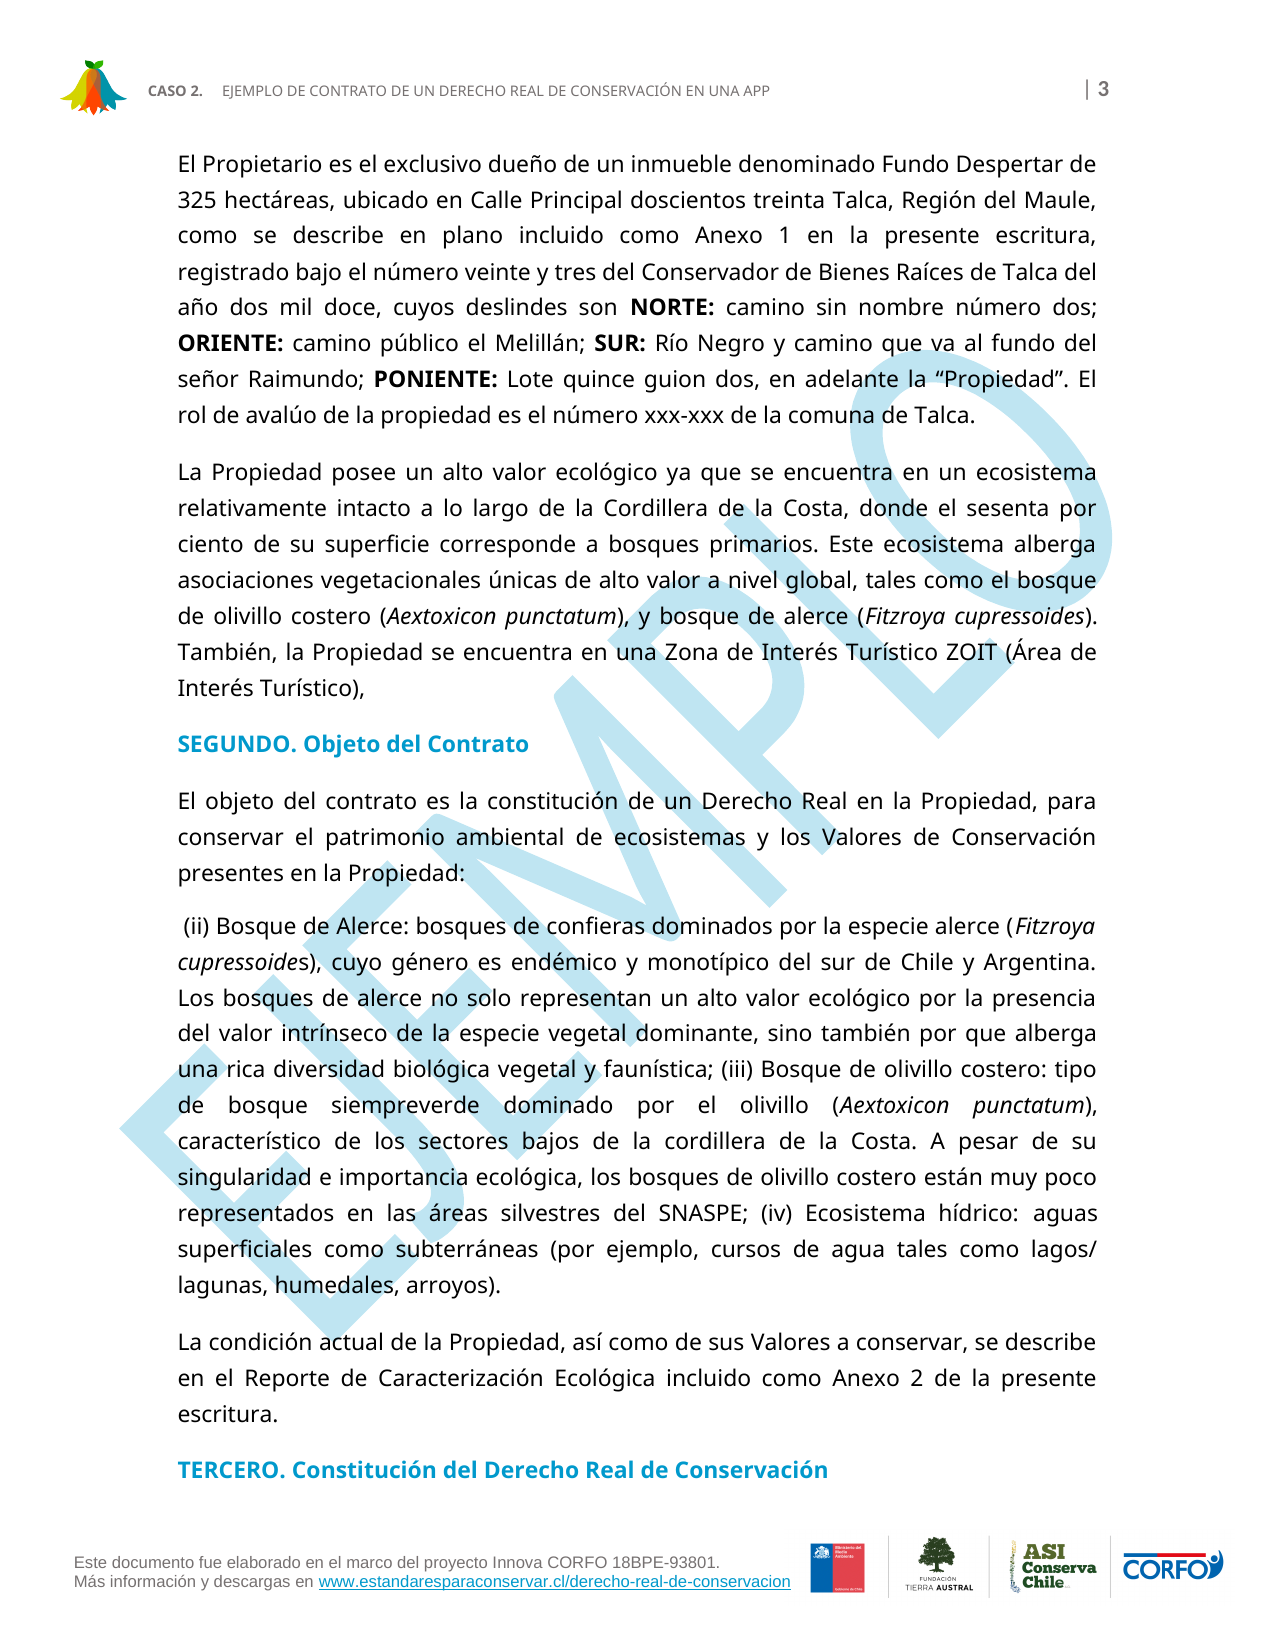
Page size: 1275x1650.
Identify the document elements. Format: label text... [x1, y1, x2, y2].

text TERCERO. Constitución del Derecho Real de Conservación [177, 1454, 1098, 1486]
text La Propiedad posee un alto valor ecológico ya que se encuentra en un ecosistema relativamente intacto a lo largo de la Cordillera de la Costa, donde el sesenta por ciento de su superficie corresponde a bosques primarios. Este ecosistema alberga asociaciones vegetacionales únicas de alto valor a nivel global, tales como el bosque de olivillo costero (Aextoxicon punctatum), y bosque de alerce (Fitzroya cupressoides). También, la Propiedad se encuentra en una Zona de Interés Turístico ZOIT (Área de Interés Turístico), [177, 456, 1098, 703]
text (ii) Bosque de Alerce: bosques de confieras dominados por la especie alerce (Fitzroya cupressoides), cuyo género es endémico y monotípico del sur de Chile y Argentina. Los bosques de alerce no solo representan un alto valor ecológico por la presencia del valor intrínseco de la especie vegetal dominante, sino también por que alberga una rica diversidad biológica vegetal y faunística; (iii) Bosque de olivillo costero: tipo de bosque siempreverde dominado por el olivillo (Aextoxicon punctatum), característico de los sectores bajos de la cordillera de la Costa. A pesar de su singularidad e importancia ecológica, los bosques de olivillo costero están muy poco representados en las áreas silvestres del SNASPE; (iv) Ecosistema hídrico: aguas superficiales como subterráneas (por ejemplo, cursos de agua tales como lagos/ lagunas, humedales, arroyos). [177, 909, 1098, 1300]
text SEGUNDO. Objeto del Contrato [177, 728, 1098, 759]
picture [59, 53, 128, 122]
picture [783, 1529, 1235, 1606]
text El Propietario es el exclusivo dueño de un inmueble denominado Fundo Despertar de 325 hectáreas, ubicado en Calle Principal doscientos treinta Talca, Región del Maule, como se describe en plano incluido como Anexo 1 en la presente escritura, registrado bajo el número veinte y tres del Conservador de Bienes Raíces de Talca del año dos mil doce, cuyos deslindes son NORTE: camino sin nombre número dos; ORIENTE: camino público el Melillán; SUR: Río Negro y camino que va al fundo del señor Raimundo; PONIENTE: Lote quince guion dos, en adelante la “Propiedad”. El rol de avalúo de la propiedad es el número xxx-xxx de la comuna de Talca. [177, 148, 1098, 430]
text El objeto del contrato es la constitución de un Derecho Real en la Propiedad, para conservar el patrimonio ambiental de ecosistemas y los Valores de Conservación presentes en la Propiedad: [177, 785, 1098, 888]
text La condición actual de la Propiedad, así como de sus Valores a conservar, se describe en el Reporte de Caracterización Ecológica incluido como Anexo 2 de la presente escritura. [177, 1326, 1098, 1429]
